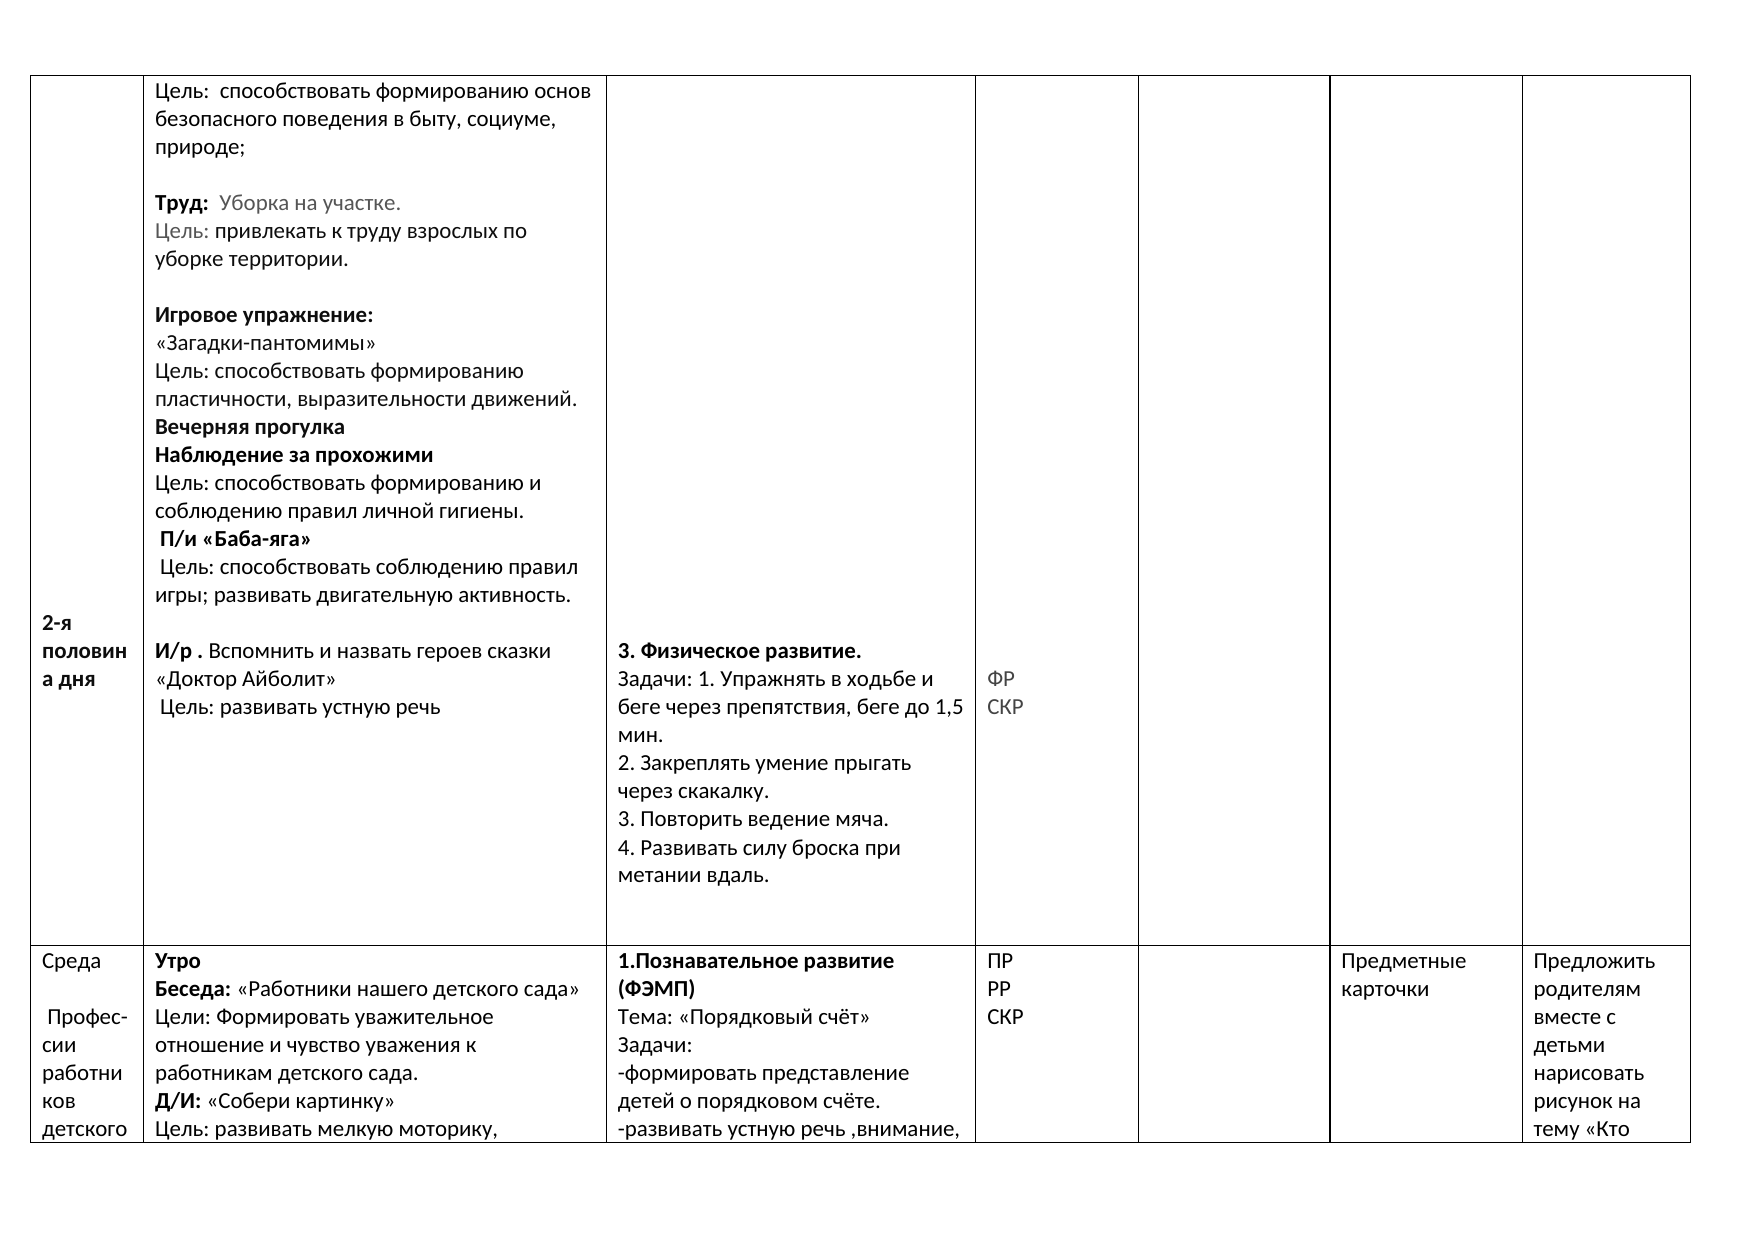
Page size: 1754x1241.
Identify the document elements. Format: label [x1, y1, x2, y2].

table_cell [31, 946, 143, 1142]
table_cell [976, 76, 1138, 945]
table_cell [1523, 946, 1690, 1142]
table_cell [144, 76, 606, 945]
table_cell [1331, 76, 1522, 945]
table_cell [976, 946, 1138, 1142]
table_cell [31, 76, 143, 945]
table_cell [607, 76, 975, 945]
table_cell [607, 946, 975, 1142]
table_cell [1139, 76, 1329, 945]
table_cell [1523, 76, 1690, 945]
table_cell [144, 946, 606, 1142]
table_cell [1331, 946, 1522, 1142]
table_cell [1139, 946, 1329, 1142]
